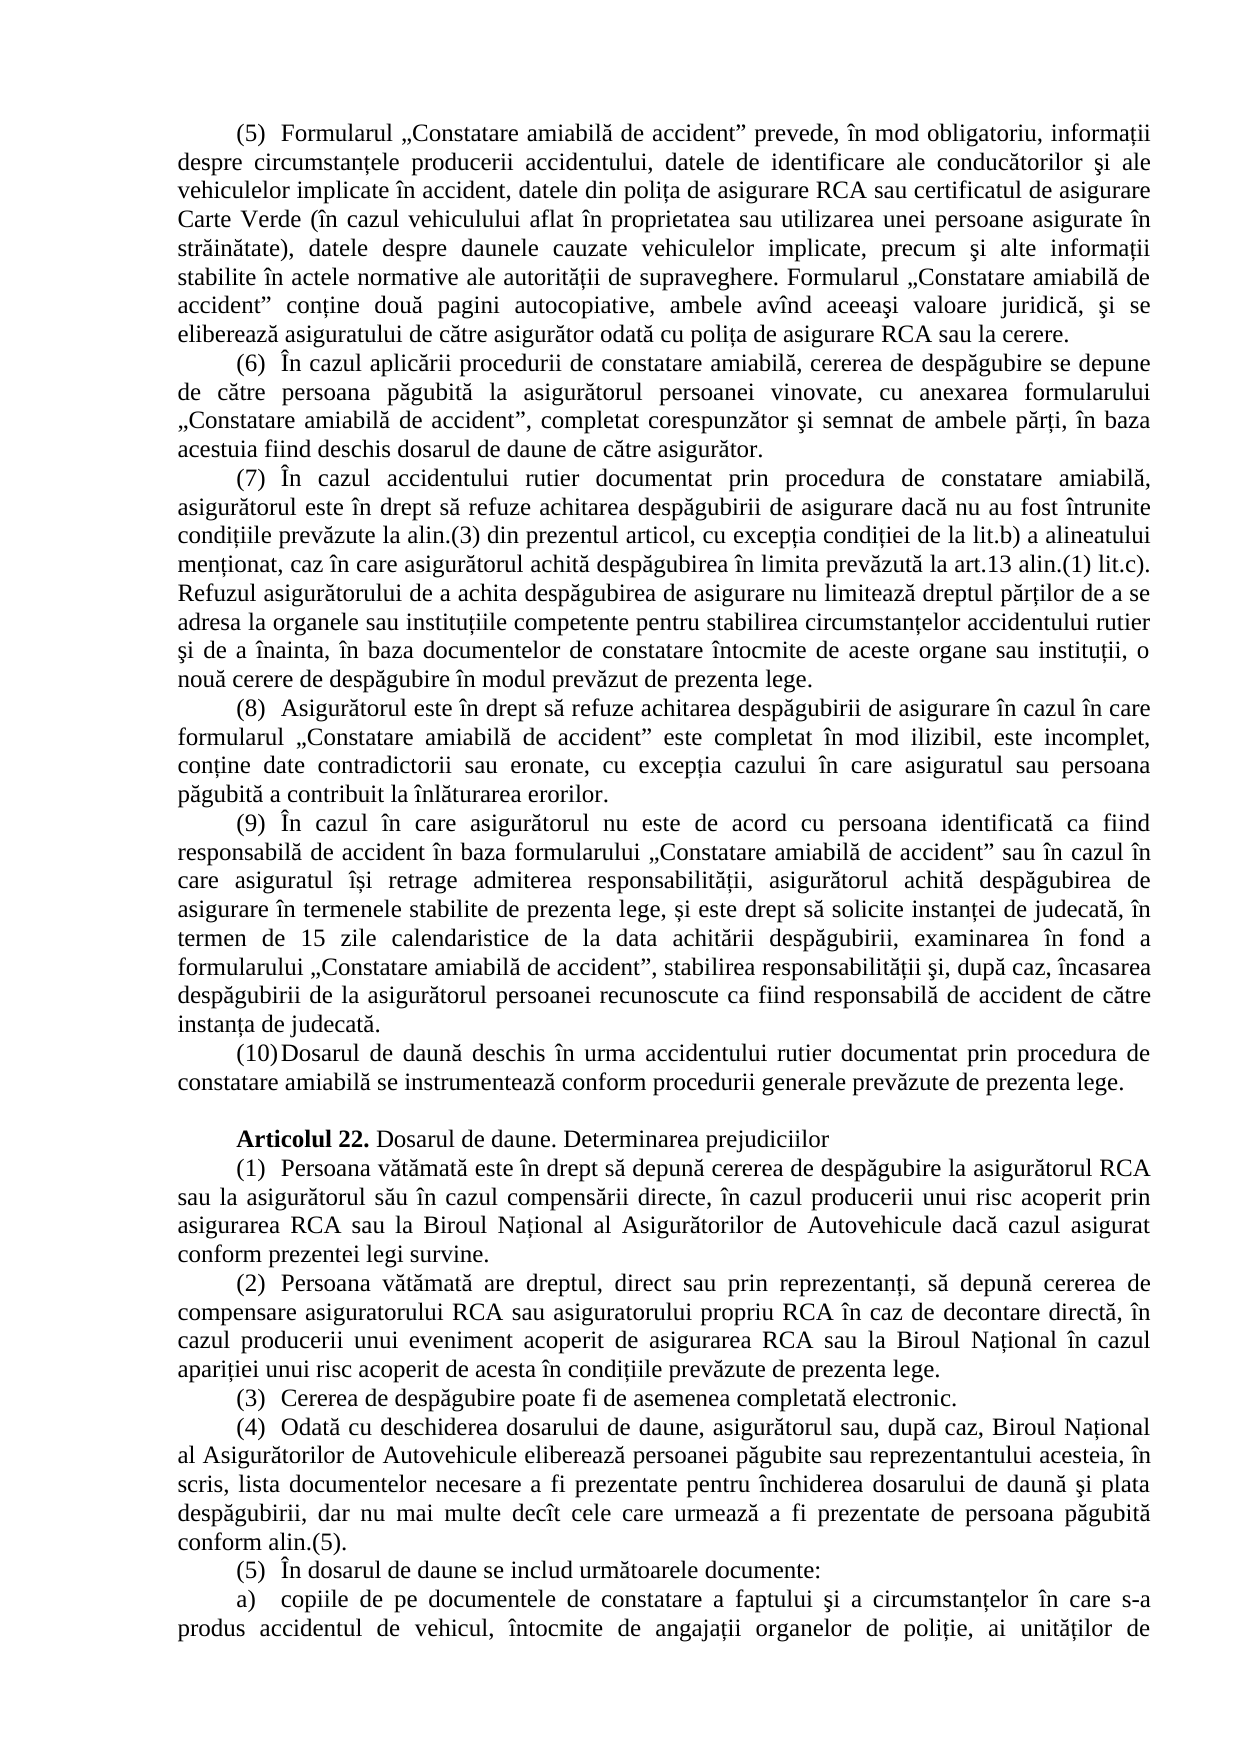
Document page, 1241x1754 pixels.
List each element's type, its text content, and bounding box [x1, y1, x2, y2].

list Odată cu deschiderea dosarului de daune, asigurătorul sau, după caz, Biroul Național al Asigurătorilor de Autovehicule eliberează persoanei păgubite sau reprezentantului acesteia, în scris, lista documentelor necesare a fi prezentate pentru închiderea dosarului de daună şi plata despăgubirii, dar nu mai multe decît cele care urmează a fi prezentate de persoana păgubită conform alin.(5). [177, 1412, 1152, 1556]
list În dosarul de daune se includ următoarele documente: [177, 1556, 1152, 1584]
text Articolul 22. Dosarul de daune. Determinarea prejudiciilor [177, 1124, 1152, 1153]
list În cazul în care asigurătorul nu este de acord cu persoana identificată ca fiind responsabilă de accident în baza formularului „Constatare amiabilă de accident” sau în cazul în care asiguratul își retrage admiterea responsabilității, asigurătorul achită despăgubirea de asigurare în termenele stabilite de prezenta lege, și este drept să solicite instanței de judecată, în termen de 15 zile calendaristice de la data achitării despăgubirii, examinarea în fond a formularului „Constatare amiabilă de accident”, stabilirea responsabilității şi, după caz, încasarea despăgubirii de la asigurătorul persoanei recunoscute ca fiind responsabilă de accident de către instanța de judecată. [177, 808, 1152, 1038]
list În cazul aplicării procedurii de constatare amiabilă, cererea de despăgubire se depune de către persoana păgubită la asigurătorul persoanei vinovate, cu anexarea formularului „Constatare amiabilă de accident”, completat corespunzător şi semnat de ambele părți, în baza acestuia fiind deschis dosarul de daune de către asigurător. [177, 348, 1152, 463]
list Persoana vătămată are dreptul, direct sau prin reprezentanți, să depună cererea de compensare asiguratorului RCA sau asiguratorului propriu RCA în caz de decontare directă, în cazul producerii unui eveniment acoperit de asigurarea RCA sau la Biroul Național în cazul apariției unui risc acoperit de acesta în condițiile prevăzute de prezenta lege. [177, 1268, 1152, 1383]
list Formularul „Constatare amiabilă de accident” prevede, în mod obligatoriu, informații despre circumstanțele producerii accidentului, datele de identificare ale conducătorilor şi ale vehiculelor implicate în accident, datele din polița de asigurare RCA sau certificatul de asigurare Carte Verde (în cazul vehiculului aflat în proprietatea sau utilizarea unei persoane asigurate în străinătate), datele despre daunele cauzate vehiculelor implicate, precum şi alte informații stabilite în actele normative ale autorității de supraveghere. Formularul „Constatare amiabilă de accident” conține două pagini autocopiative, ambele avînd aceeaşi valoare juridică, şi se eliberează asiguratului de către asigurător odată cu polița de asigurare RCA sau la cerere. [177, 118, 1152, 348]
list Asigurătorul este în drept să refuze achitarea despăgubirii de asigurare în cazul în care formularul „Constatare amiabilă de accident” este completat în mod ilizibil, este incomplet, conține date contradictorii sau eronate, cu excepția cazului în care asiguratul sau persoana păgubită a contribuit la înlăturarea erorilor. [177, 693, 1152, 808]
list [177, 1584, 1152, 1642]
list În cazul accidentului rutier documentat prin procedura de constatare amiabilă, asigurătorul este în drept să refuze achitarea despăgubirii de asigurare dacă nu au fost întrunite condițiile prevăzute la alin.(3) din prezentul articol, cu excepția condiției de la lit.b) a alineatului menționat, caz în care asigurătorul achită despăgubirea în limita prevăzută la art.13 alin.(1) lit.c). Refuzul asigurătorului de a achita despăgubirea de asigurare nu limitează dreptul părților de a se adresa la organele sau instituțiile competente pentru stabilirea circumstanțelor accidentului rutier şi de a înainta, în baza documentelor de constatare întocmite de aceste organe sau instituții, o nouă cerere de despăgubire în modul prevăzut de prezenta lege. [177, 463, 1152, 693]
list Dosarul de daună deschis în urma accidentului rutier documentat prin procedura de constatare amiabilă se instrumentează conform procedurii generale prevăzute de prezenta lege. [177, 1038, 1152, 1096]
list Persoana vătămată este în drept să depună cererea de despăgubire la asigurătorul RCA sau la asigurătorul său în cazul compensării directe, în cazul producerii unui risc acoperit prin asigurarea RCA sau la Biroul Național al Asigurătorilor de Autovehicule dacă cazul asigurat conform prezentei legi survine. [177, 1153, 1152, 1268]
list Cererea de despăgubire poate fi de asemenea completată electronic. [177, 1383, 1152, 1412]
